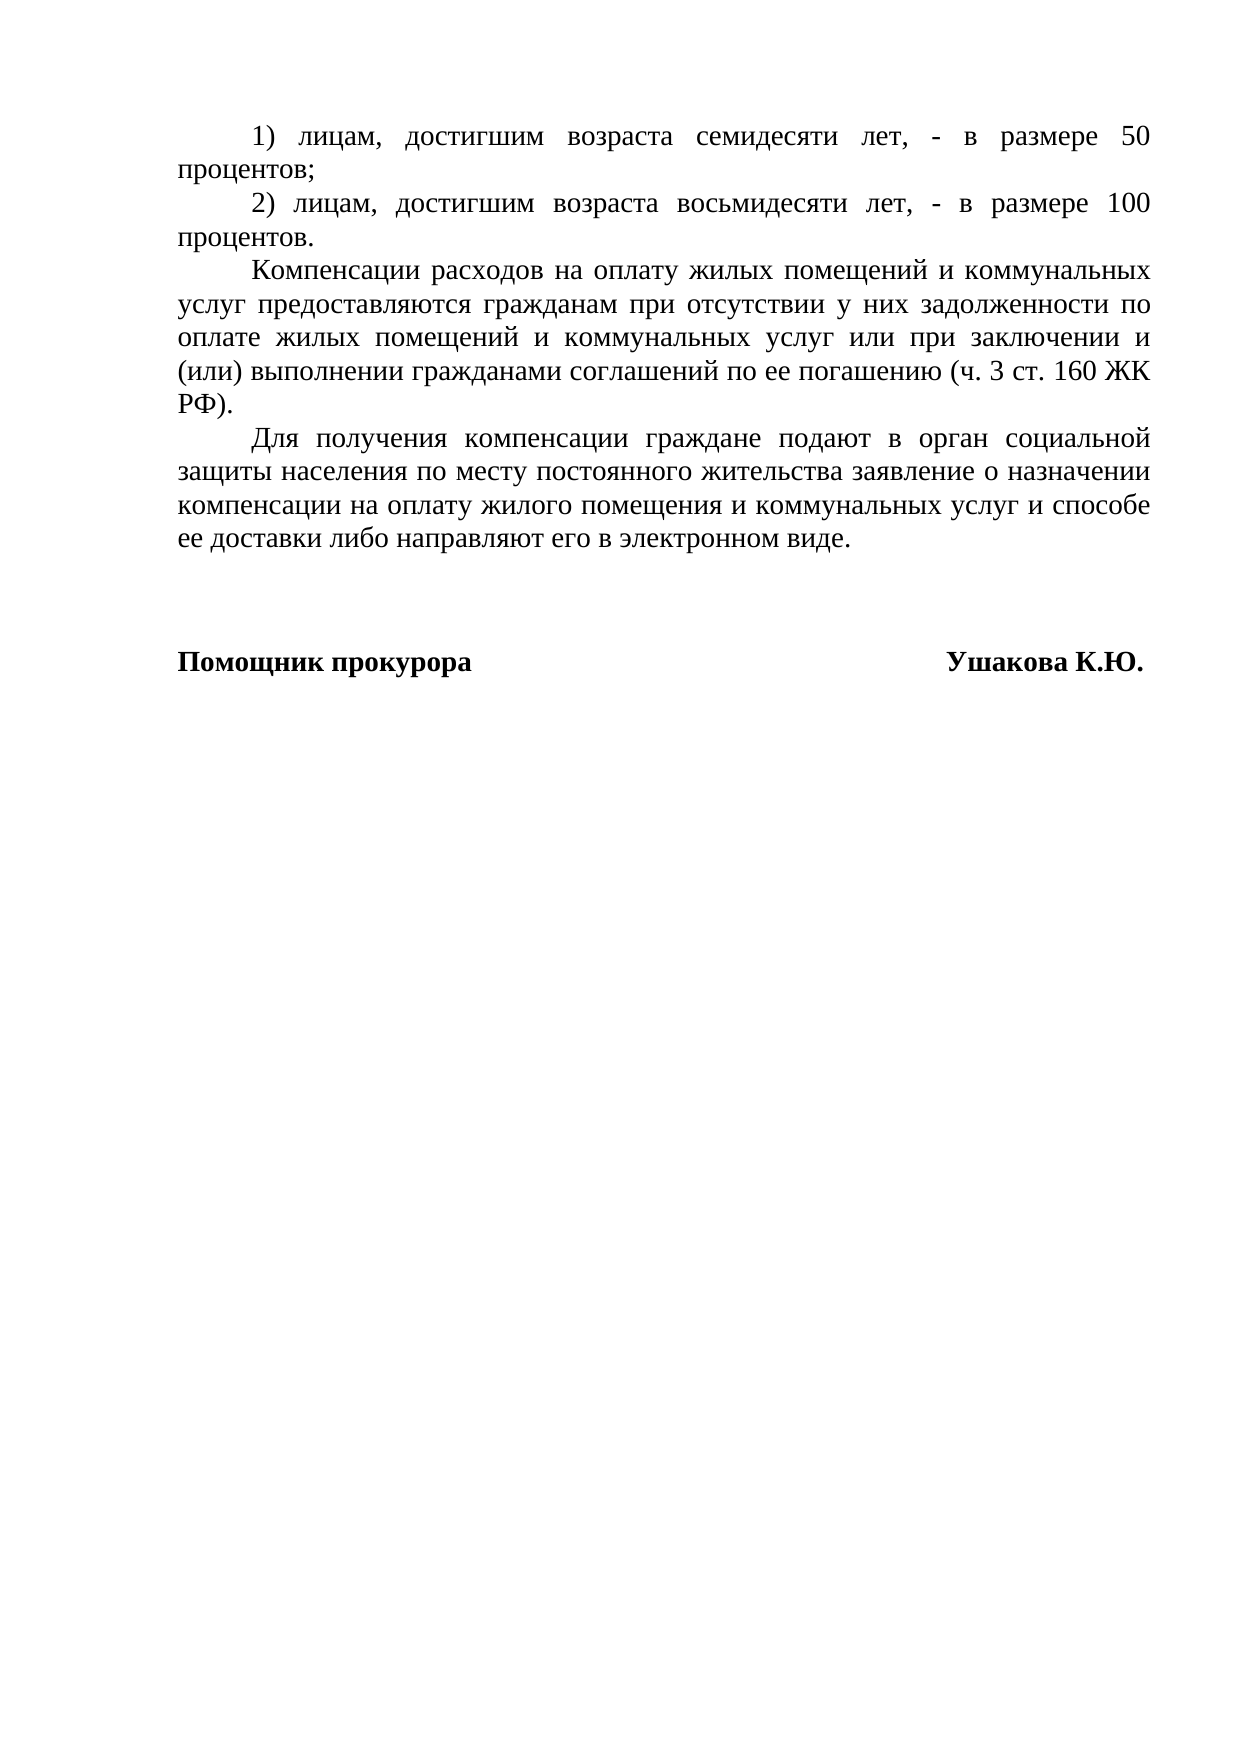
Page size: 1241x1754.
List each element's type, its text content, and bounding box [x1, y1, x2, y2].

text Помощник прокурора Ушакова К.Ю. [177, 644, 1152, 677]
text 2) лицам, достигшим возраста восьмидесяти лет, - в размере 100 процентов. [177, 185, 1152, 252]
text Компенсации расходов на оплату жилых помещений и коммунальных услуг предоставляются гражданам при отсутствии у них задолженности по оплате жилых помещений и коммунальных услуг или при заключении и (или) выполнении гражданами соглашений по ее погашению (ч. 3 ст. 160 ЖК РФ). [177, 252, 1152, 420]
text Для получения компенсации граждане подают в орган социальной защиты населения по месту постоянного жительства заявление о назначении компенсации на оплату жилого помещения и коммунальных услуг и способе ее доставки либо направляют его в электронном виде. [177, 420, 1152, 554]
text 1) лицам, достигшим возраста семидесяти лет, - в размере 50 процентов; [177, 118, 1152, 185]
